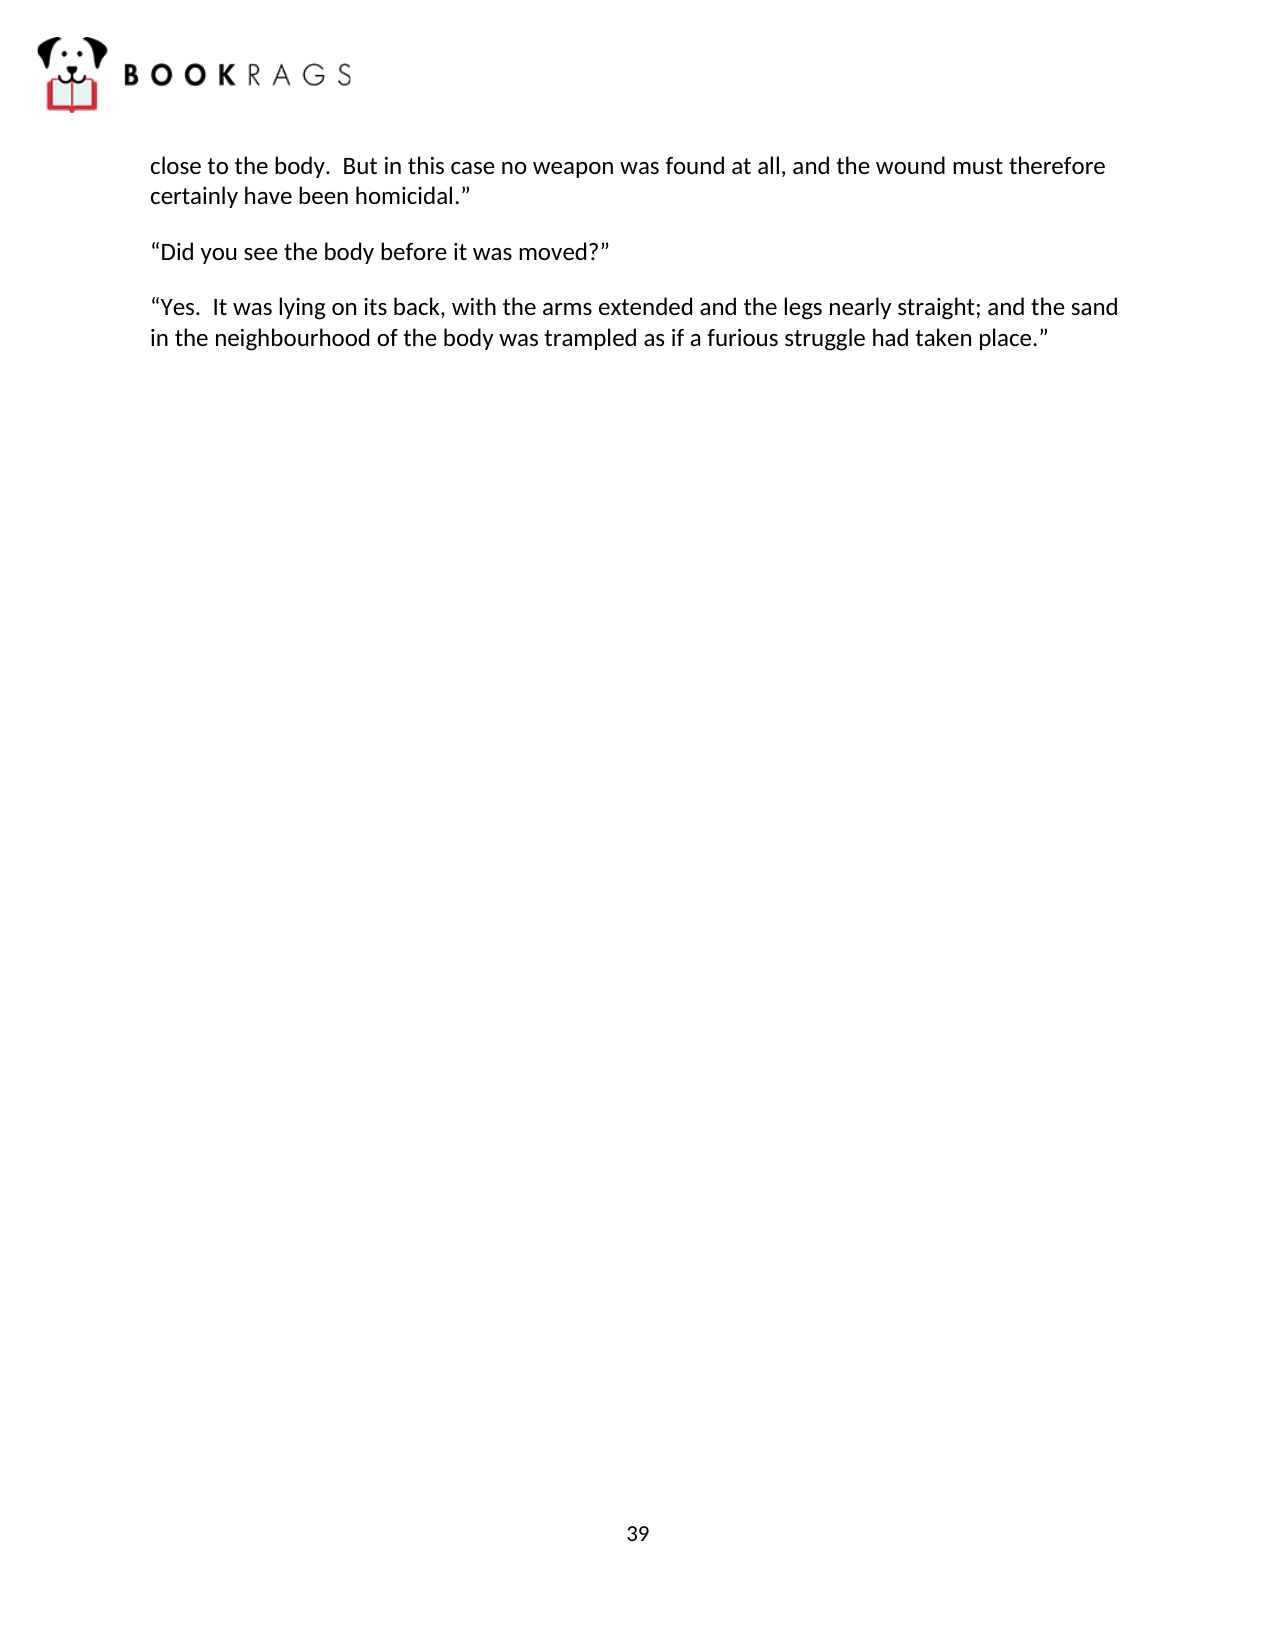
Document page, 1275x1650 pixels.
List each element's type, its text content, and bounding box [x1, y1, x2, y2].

picture [37, 37, 351, 113]
text “Did you see the body before it was moved?” [150, 236, 1125, 267]
text “Yes. It was lying on its back, with the arms extended and the legs nearly straight; and the sand in the neighbourhood of the body was trampled as if a furious struggle had taken place.” [150, 292, 1125, 353]
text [150, 150, 1125, 211]
